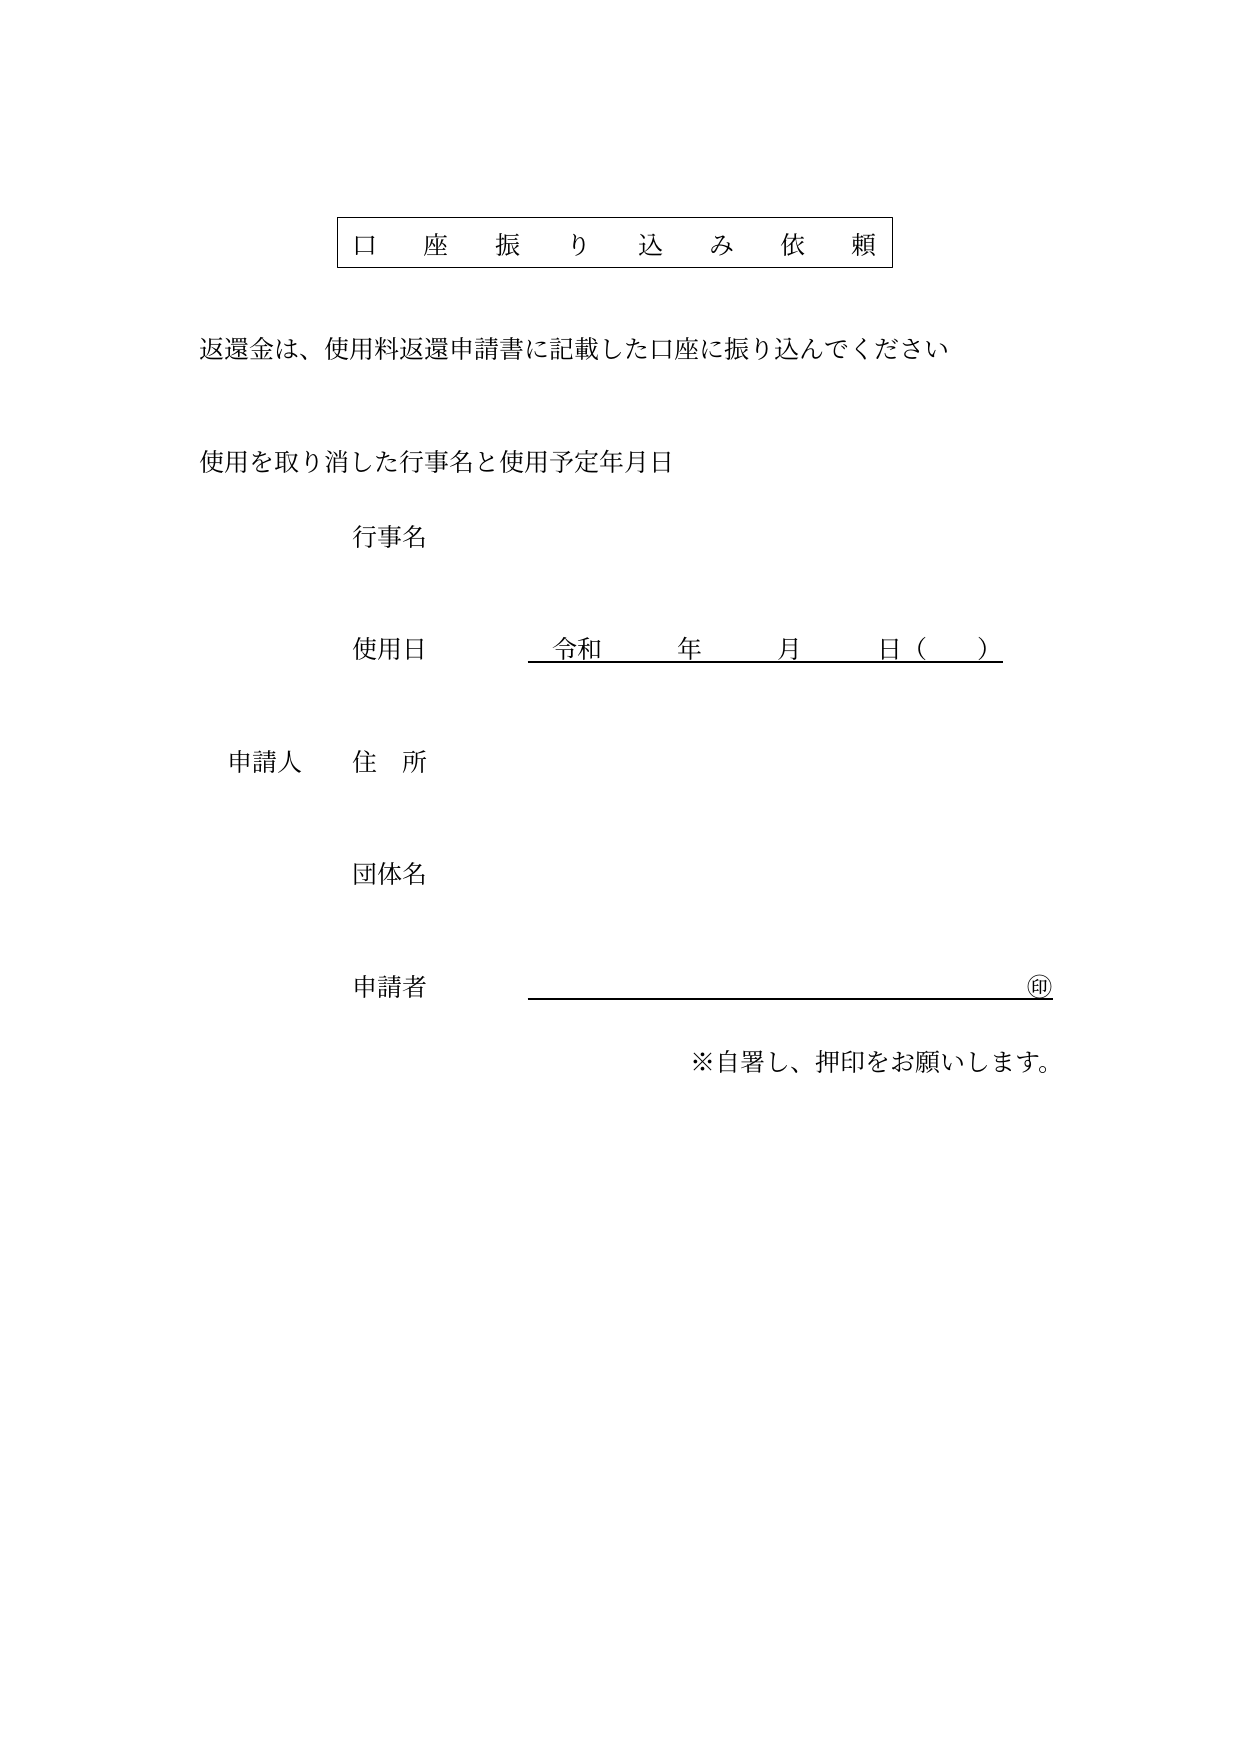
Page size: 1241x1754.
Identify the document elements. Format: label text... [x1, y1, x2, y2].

text 申請者 ㊞ [265, 967, 1063, 1004]
text 申請人 住 所 [177, 742, 1063, 779]
text 使用を取り消した行事名と使用予定年月日 [177, 442, 1063, 479]
text 団体名 [177, 854, 1063, 892]
text 行事名 [265, 517, 1063, 554]
text 返還金は、使用料返還申請書に記載した口座に振り込んでください [177, 329, 1063, 367]
text ※自署し、押印をお願いします。 [240, 1042, 1063, 1079]
text 使用日 令和 年 月 日（ ） [352, 629, 1063, 667]
